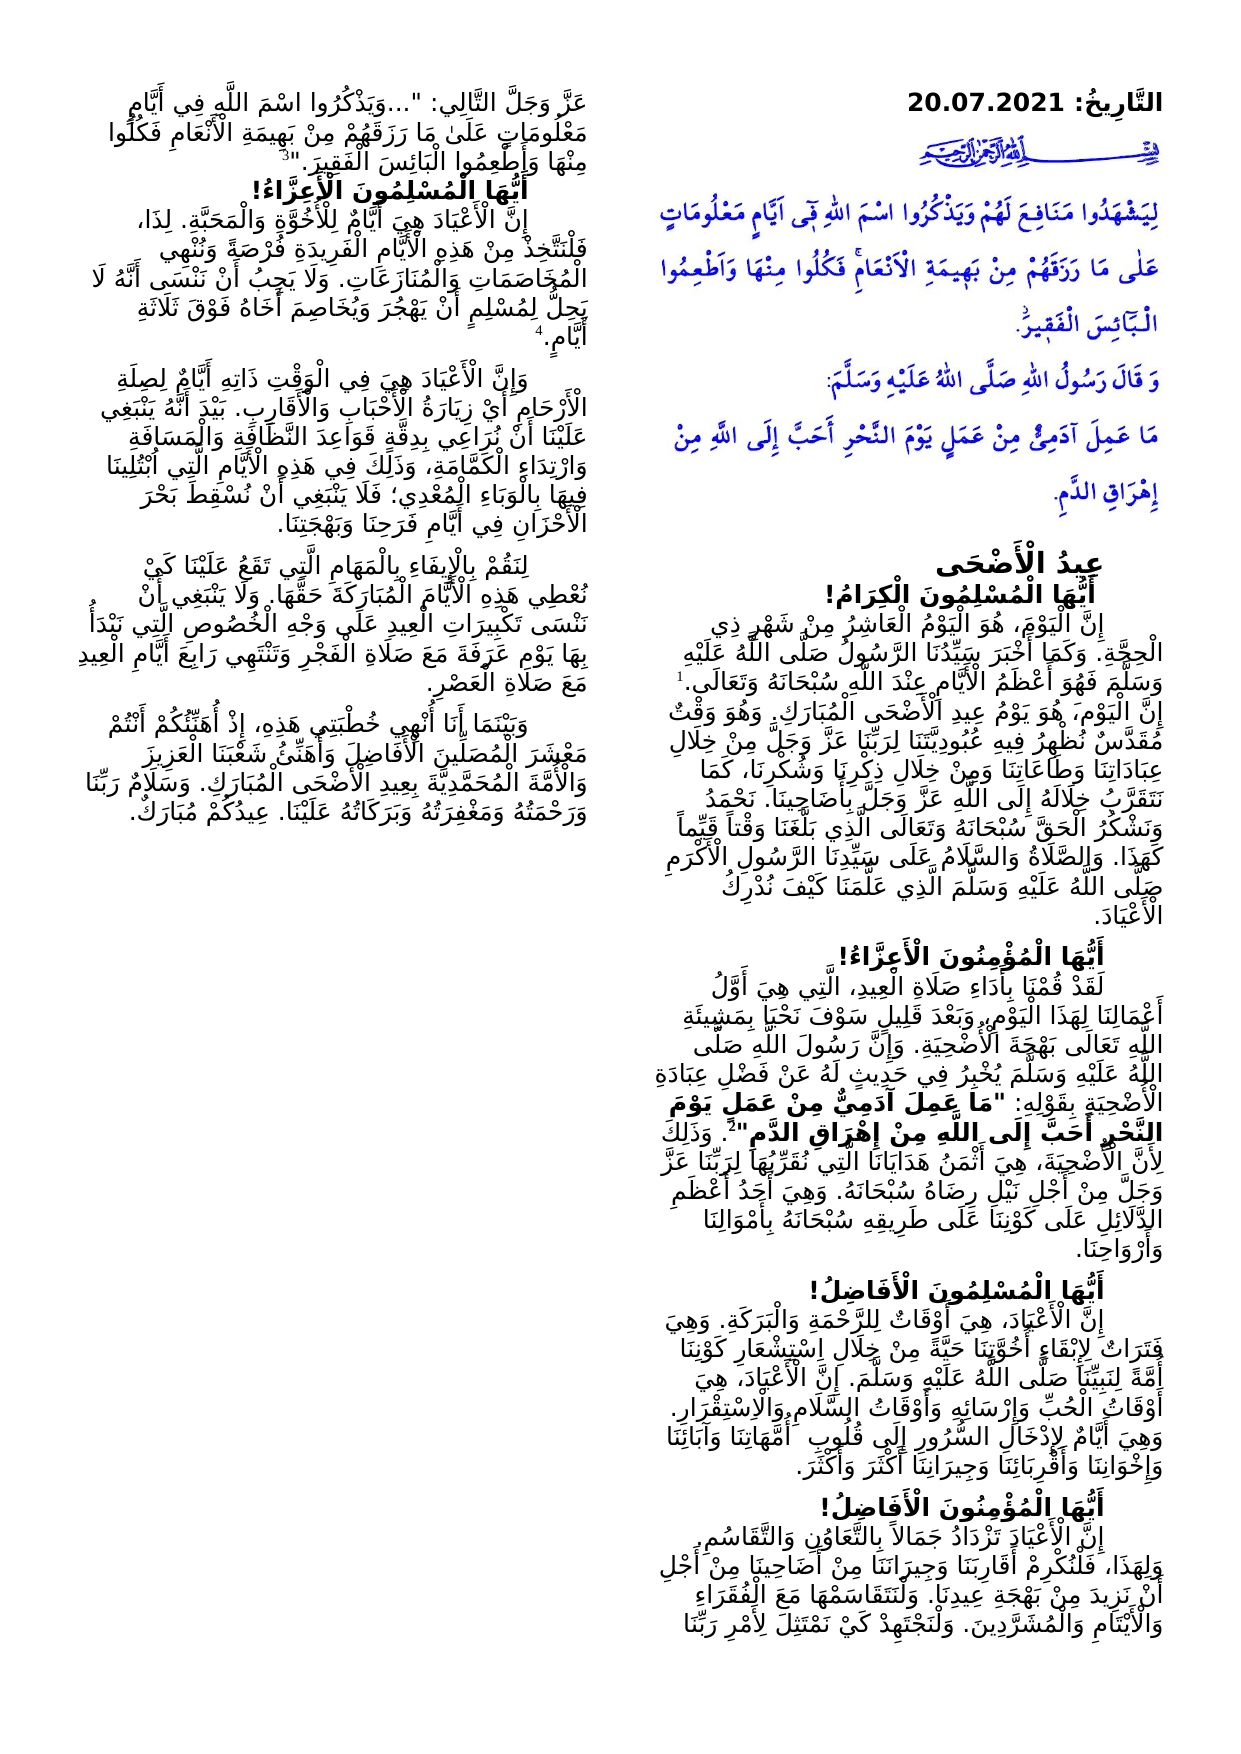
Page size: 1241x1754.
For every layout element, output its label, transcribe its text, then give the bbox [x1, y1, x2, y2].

text أَيُّهَا الْمُسْلِمُونَ الْأَفَاضِلُ! [653, 1276, 1163, 1305]
text إِنَّ الْأَعْيَادَ هِيَ أَيَّامٌ لِلْأُخُوَّةِ وَالْمَحَبَّةِ. لِذَا، فَلْنَتَّخِذْ مِنْ هَذِهِ الْأَيَّامِ الْفَرِيدَةِ فُرْصَةً وَنُنْهِي الْمُخَاصَمَاتِ وَالْمُنَازَعَاتِ. وَلَا يَجِبُ أَنْ نَنْسَى أَنَّهُ لَا يَحِلُّ لِمُسْلِمٍ أَنْ يَهْجُرَ وَيُخَاصِمَ أَخَاهُ فَوْقَ ثَلَاثَةِ أَيَّامٍ. [77, 205, 588, 351]
text أَيُّهَا الْمُؤْمِنُونَ الْأَعِزَّاءُ! [653, 943, 1163, 972]
text إِنَّ الْأَعْيَادَ تَزْدَادُ جَمَالاً بِالتَّعَاوُنِ وَالتَّقَاسُمِ. وَلِهَذَا، فَلْنُكْرِمْ أَقَارِبَنَا وَجِيرَانَنَا مِنْ أَضَاحِينَا مِنْ أَجْلِ أَنْ نَزِيدَ مِنْ بَهْجَةِ عِيدِنَا. وَلْنَتَقَاسَمْهَا مَعَ الْفُقَرَاءِ وَالْأَيْتَامِ وَالْمُشَرَّدِينَ. وَلْنَجْتَهِدْ كَيْ نَمْتَثِلَ لِأَمْرِ رَبِّنَا عَزَّ وَجَلَّ التَّالِي: "...وَيَذْكُرُوا اسْمَ اللَّهِ فِي أَيَّامٍ مَعْلُومَاتٍ عَلَىٰ مَا رَزَقَهُمْ مِنْ بَهِيمَةِ الْأَنْعَامِ فَكُلُوا مِنْهَا وَأَطْعِمُوا الْبَائِسَ الْفَقِيرَ." [653, 1522, 1163, 1638]
text إِنَّ الْأَعْيَادَ تَزْدَادُ جَمَالاً بِالتَّعَاوُنِ وَالتَّقَاسُمِ. وَلِهَذَا، فَلْنُكْرِمْ أَقَارِبَنَا وَجِيرَانَنَا مِنْ أَضَاحِينَا مِنْ أَجْلِ أَنْ نَزِيدَ مِنْ بَهْجَةِ عِيدِنَا. وَلْنَتَقَاسَمْهَا مَعَ الْفُقَرَاءِ وَالْأَيْتَامِ وَالْمُشَرَّدِينَ. وَلْنَجْتَهِدْ كَيْ نَمْتَثِلَ لِأَمْرِ رَبِّنَا عَزَّ وَجَلَّ التَّالِي: "...وَيَذْكُرُوا اسْمَ اللَّهِ فِي أَيَّامٍ مَعْلُومَاتٍ عَلَىٰ مَا رَزَقَهُمْ مِنْ بَهِيمَةِ الْأَنْعَامِ فَكُلُوا مِنْهَا وَأَطْعِمُوا الْبَائِسَ الْفَقِيرَ." [77, 89, 588, 176]
text لَقَدْ قُمْنَا بِأَدَاءِ صَلَاةِ الْعِيدِ، الَّتِي هِيَ أَوَّلُ أَعْمَالِنَا لِهَذَا الْيَوْمِ، وَبَعْدَ قَلِيلٍ سَوْفَ نَحْيَا بِمَشِيئَةِ اللَّهِ تَعَالَى بَهْجَةَ الْأُضْحِيَةِ. وَإِنَّ رَسُولَ اللَّهِ صَلَّى اللَّهُ عَلَيْهِ وَسَلَّمَ يُخْبِرُ فِي حَدِيثٍ لَهُ عَنْ فَضْلِ عِبَادَةِ الْأُضْحِيَةِ بِقَوْلِهِ: "مَا عَمِلَ آدَمِيٌّ مِنْ عَمَلٍ يَوْمَ النَّحْرِ أَحَبَّ إِلَى اللَّهِ مِنْ إِهْرَاقِ الدَّمِ". وَذَلِكَ لِأَنَّ الْأُضْحِيَةَ، هِيَ أَثْمَنُ هَدَايَانَا الَّتِي نُقَرِّبُهَا لِرَبِّنَا عَزَّ وَجَلَّ مِنْ أَجْلِ نَيْلِ رِضَاهُ سُبْحَانَهُ. وَهِيَ أَحَدُ أَعْظَمِ الدَّلَائِلِ عَلَى كَوْنِنَا عَلَى طَرِيقِهِ سُبْحَانَهُ بِأَمْوَالِنَا وَأَرْوَاحِنَا. [653, 972, 1163, 1263]
text أَيُّهَا الْمُسْلِمُونَ الْكِرَامُ! [653, 580, 1155, 609]
text عِيدُ الْأَضْحَى [653, 546, 1163, 580]
picture [655, 130, 1164, 521]
text أَيُّهَا الْمُؤْمِنُونَ الْأَفَاضِلُ! [653, 1493, 1163, 1522]
text وَإِنَّ الْأَعْيَادَ هِيَ فِي الْوَقْتِ ذَاتِهِ أَيَّامٌ لِصِلَةِ الْأَرْحَامِ أَيْ زِيَارَةُ الْأَحْبَابِ وَالْأَقَارِبِ. بَيْدَ أَنَّهُ يَنْبَغِي عَلَيْنَا أَنْ نُرَاعِي بِدِقَّةٍ قَوَاعِدَ النَّظَافَةِ وَالْمَسَافَةِ وَارْتِدَاءِ الْكَمَّامَةِ، وَذَلِكَ فِي هَذِهِ الْأَيَّامِ الَّتِي اُبْتُلِينَا فِيهَا بِالْوَبَاءِ الْمُعْدِي؛ فَلَا يَنْبَغِي أَنْ نُسْقِطَ بَحْرَ الْأَحْزَانِ فِي أَيَّامِ فَرَحِنَا وَبَهْجَتِنَا. [77, 364, 588, 539]
text وَبَيْنَمَا أَنَا أُنْهِي خُطْبَتِي هَذِهِ، إِذْ أُهَنِّئُكُمْ أَنْتُمْ مَعْشَرَ الْمُصَلِّينَ الْأَفَاضِلَ وَأُهَنِّئُ شَعْبَنَا الْعَزِيزَ وَالْأُمَّةَ الْمُحَمَّدِيَّةَ بِعِيدِ الْأَضْحَى الْمُبَارَكِ. وَسَلَامٌ رَبِّنَا وَرَحْمَتُهُ وَمَغْفِرَتُهُ وَبَرَكَاتُهُ عَلَيْنَا. عِيدُكُمْ مُبَارَكٌ. [77, 710, 588, 826]
text أَيُّهَا الْمُسْلِمُونَ الْأَعِزَّاءُ! [77, 176, 588, 205]
text التَّارِيخُ: 20.07.2021 [653, 89, 1163, 118]
text إِنَّ الْيَوْمَ، هُوَ الْيَوْمُ الْعَاشِرُ مِنْ شَهْرِ ذِي الْحِجَّةِ. وَكَمَا أَخْبَرَ سَيِّدُنَا الرَّسُولُ صَلَّى اللَّهُ عَلَيْهِ وَسَلَّمَ فَهُوَ أَعْظَمُ الْأَيَّامِ عِنْدَ اللَّهِ سُبْحَانَهُ وَتَعَالَى. إِنَّ الْيَوْم،َ هُوَ يَوْمُ عِيدِ الْأَضْحَى الْمُبَارَكِ. وَهُوَ وَقْتٌ مُقَدَّسٌ نُظْهِرُ فِيهِ عُبُودِيَّتَنَا لِرَبِّنَا عَزَّ وَجَلَّ مِنْ خِلَالِ عِبَادَاتِنَا وَطَاعَاتِنَا وَمِنْ خِلَالِ ذِكْرِنَا وَشُكْرِنَا، كَمَا نَتَقَرَّبُ خِلَالَهُ إِلَى اللَّهِ عَزَّ وَجَلَّ بِأَضَاحِينَا. نَحْمَدُ وَنَشْكُرُ الْحَقَّ سُبْحَانَهُ وَتَعَالَى الَّذِي بَلَّغَنَا وَقْتاً قَيِّماً كَهَذَا. وَالصَّلَاةُ وَالسَّلَامُ عَلَى سَيِّدِنَا الرَّسُولِ الْأَكْرَمِ صَلَّى اللَّهُ عَلَيْهِ وَسَلَّمَ الَّذِي عَلَّمَنَا كَيْفَ نُدْرِكُ الْأَعْيَادَ. [653, 609, 1163, 930]
text إِنَّ الْأَعْيَادَ، هِيَ أَوْقَاتٌ لِلرَّحْمَةِ وَالْبَرَكَةِ. وَهِيَ فَتَرَاتٌ لِإِبْقَاءِ أُخُوَّتِنَا حَيَّةً مِنْ خِلَالِ اِسْتِشْعَارِ كَوْنِنَا أُمَّةً لِنَبِيِّنَا صَلَّى اللَّهُ عَلَيْهِ وَسَلَّمَ. إِنَّ الْأَعْيَادَ، هِيَ أَوْقَاتُ الْحُبِّ وَإِرْسَائِهِ وَأَوْقَاتُ السَّلَامِ وَالْاِسْتِقْرَارِ. وَهِيَ أَيَّامٌ لِإِدْخَالِ السُّرُورِ إِلَى قُلُوبِ أُمَّهَاتِنَا وَآبَائِنَا وَإِخْوَانِنَا وَأَقْرِبَائِنَا وَجِيرَانِنَا أَكْثَرَ وَأَكْثَرَ. [653, 1305, 1163, 1480]
text لِنَقُمْ بِالْإِيفَاءِ بِالْمَهَامِ الَّتِي تَقَعُ عَلَيْنَا كَيْ نُعْطِي هَذِهِ الْأَيَّامَ الْمُبَارَكَةَ حَقَّهَا. وَلَا يَنْبَغِي أَنْ نَنْسَى تَكْبِيرَاتِ الْعِيدِ عَلَى وَجْهِ الْخُصُوصِ الَّتِي نَبْدَأُ بِهَا يَوْم عَرَفَةَ مَعَ صَلَاةِ الْفَجْرِ وَتَنْتَهِي رَابِعَ أَيَّامِ الْعِيدِ مَعَ صَلَاةِ الْعَصْرِ. [77, 551, 588, 697]
